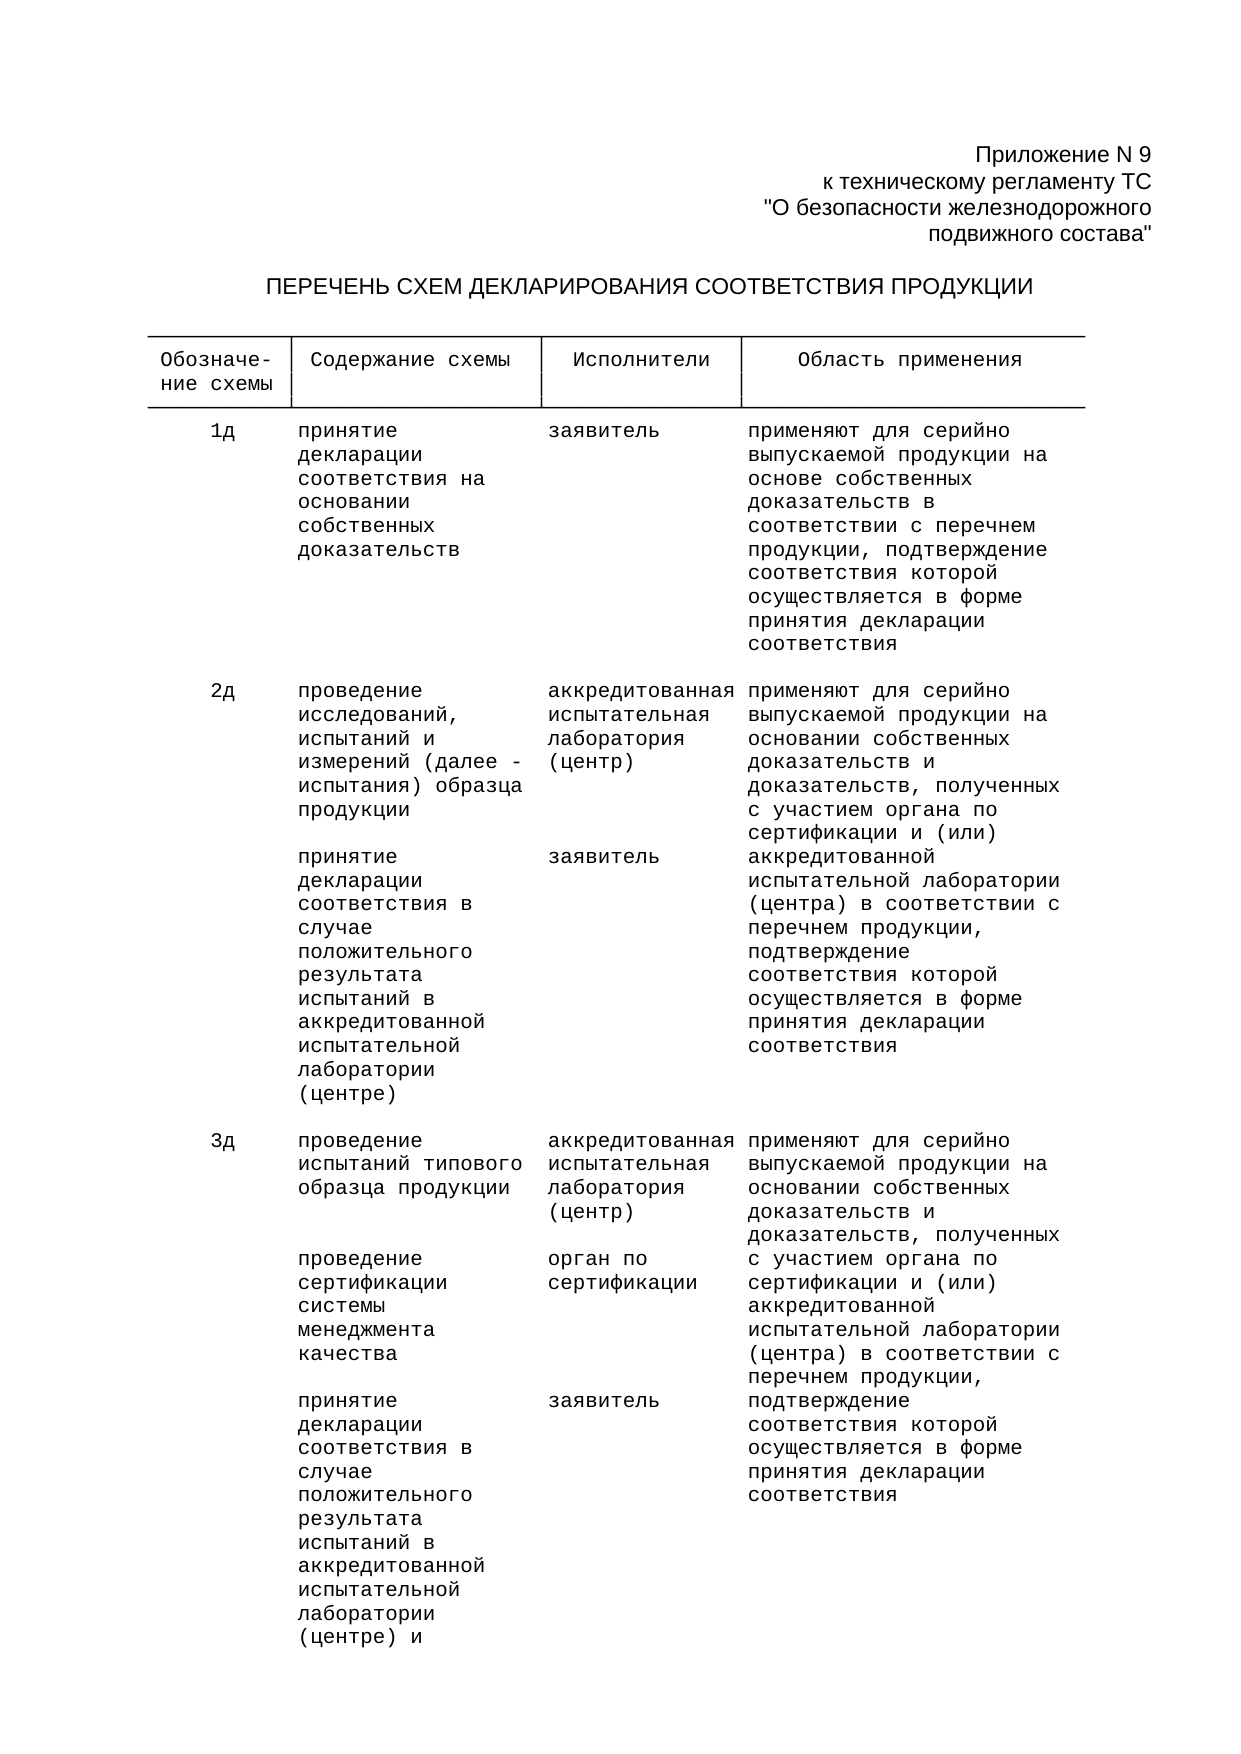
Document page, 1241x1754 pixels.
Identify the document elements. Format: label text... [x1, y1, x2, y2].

text системы аккредитованной [148, 1295, 1152, 1319]
text 3д проведение аккредитованная применяют для серийно [148, 1130, 1152, 1153]
text Приложение N 9 [148, 141, 1152, 168]
text ───────────┴───────────────────┴───────────────┴─────────────────────────── [148, 397, 1152, 420]
text соответствия в (центра) в соответствии с [148, 893, 1152, 917]
text подвижного состава" [148, 220, 1152, 247]
text испытательной соответствия [148, 1035, 1152, 1059]
text осуществляется в форме [148, 586, 1152, 609]
text положительного подтверждение [148, 941, 1152, 964]
text результата соответствия которой [148, 964, 1152, 988]
text испытаний и лаборатория основании собственных [148, 728, 1152, 751]
text 2д проведение аккредитованная применяют для серийно [148, 681, 1152, 704]
text "О безопасности железнодорожного [148, 194, 1152, 220]
text собственных соответствии с перечнем [148, 515, 1152, 539]
text испытательной [148, 1579, 1152, 1603]
text ние схемы │ │ │ [148, 373, 1152, 397]
text к техническому регламенту ТС [148, 168, 1152, 194]
text соответствия на основе собственных [148, 468, 1152, 491]
text положительного соответствия [148, 1484, 1152, 1508]
text испытаний типового испытательная выпускаемой продукции на [148, 1153, 1152, 1177]
text (центре) и [148, 1626, 1152, 1650]
text декларации выпускаемой продукции на [148, 444, 1152, 468]
text принятие заявитель аккредитованной [148, 846, 1152, 870]
text аккредитованной принятия декларации [148, 1012, 1152, 1035]
text проведение орган по с участием органа по [148, 1248, 1152, 1272]
text (центр) доказательств и [148, 1201, 1152, 1224]
text сертификации сертификации сертификации и (или) [148, 1272, 1152, 1295]
text соответствия в осуществляется в форме [148, 1437, 1152, 1461]
text доказательств, полученных [148, 1224, 1152, 1248]
text перечнем продукции, [148, 1366, 1152, 1390]
text лаборатории [148, 1603, 1152, 1626]
text случае принятия декларации [148, 1461, 1152, 1484]
text менеджмента испытательной лаборатории [148, 1319, 1152, 1343]
text декларации соответствия которой [148, 1413, 1152, 1437]
text измерений (далее - (центр) доказательств и [148, 751, 1152, 775]
text лаборатории [148, 1059, 1152, 1082]
text продукции с участием органа по [148, 799, 1152, 822]
text результата [148, 1508, 1152, 1532]
text доказательств продукции, подтверждение [148, 539, 1152, 562]
text испытаний в осуществляется в форме [148, 988, 1152, 1012]
text образца продукции лаборатория основании собственных [148, 1177, 1152, 1201]
text ───────────┬───────────────────┬───────────────┬─────────────────────────── [148, 326, 1152, 349]
text исследований, испытательная выпускаемой продукции на [148, 704, 1152, 728]
text сертификации и (или) [148, 822, 1152, 846]
text (центре) [148, 1082, 1152, 1106]
text ПЕРЕЧЕНЬ СХЕМ ДЕКЛАРИРОВАНИЯ СООТВЕТСТВИЯ ПРОДУКЦИИ [148, 273, 1152, 299]
text качества (центра) в соответствии с [148, 1343, 1152, 1366]
text декларации испытательной лаборатории [148, 870, 1152, 893]
text соответствия которой [148, 562, 1152, 586]
text Обозначе- │ Содержание схемы │ Исполнители │ Область применения [148, 349, 1152, 373]
text испытаний в [148, 1532, 1152, 1555]
text аккредитованной [148, 1555, 1152, 1579]
text соответствия [148, 633, 1152, 657]
text основании доказательств в [148, 491, 1152, 515]
text случае перечнем продукции, [148, 917, 1152, 941]
text 1д принятие заявитель применяют для серийно [148, 420, 1152, 444]
text принятия декларации [148, 609, 1152, 633]
text принятие заявитель подтверждение [148, 1390, 1152, 1413]
text испытания) образца доказательств, полученных [148, 775, 1152, 799]
